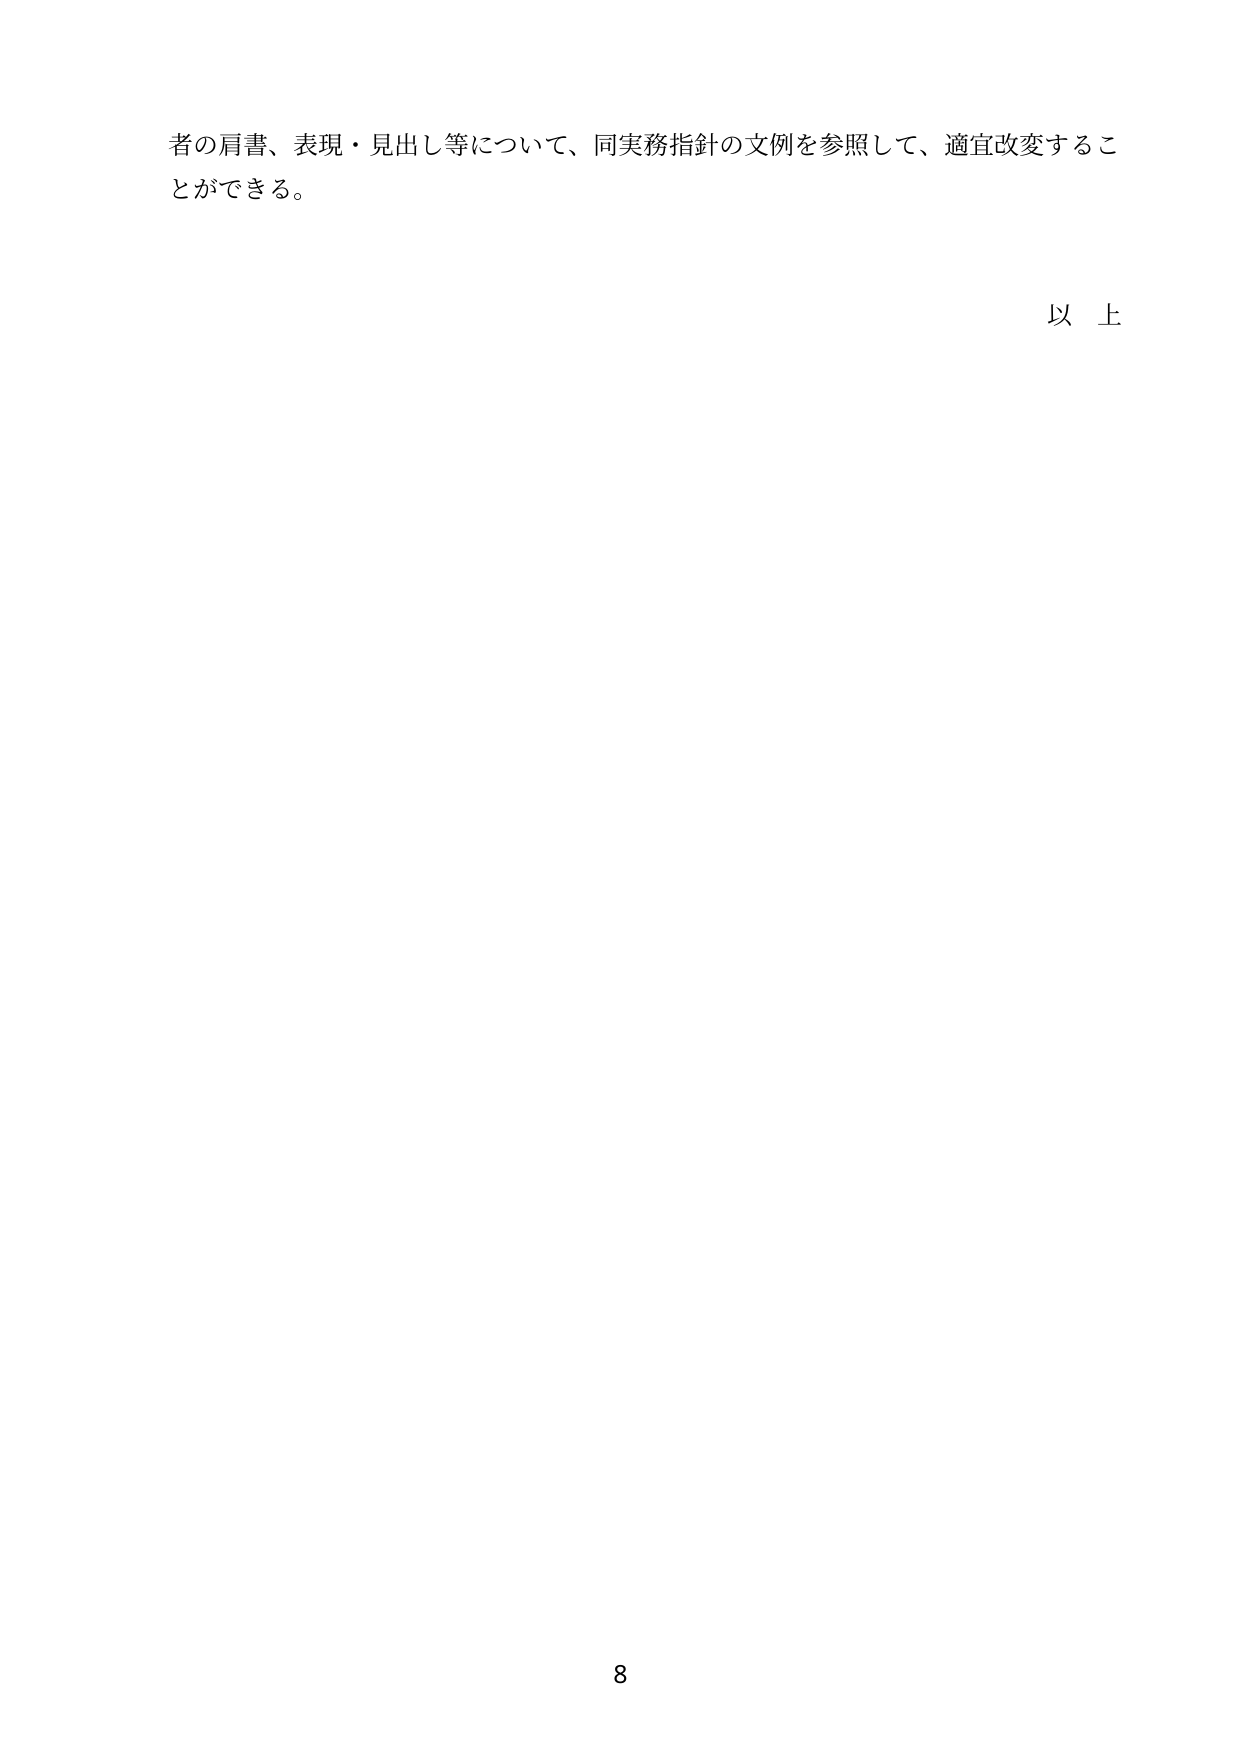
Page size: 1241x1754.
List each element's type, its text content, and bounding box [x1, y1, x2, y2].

text 以 上 [118, 292, 1122, 335]
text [118, 119, 1122, 205]
